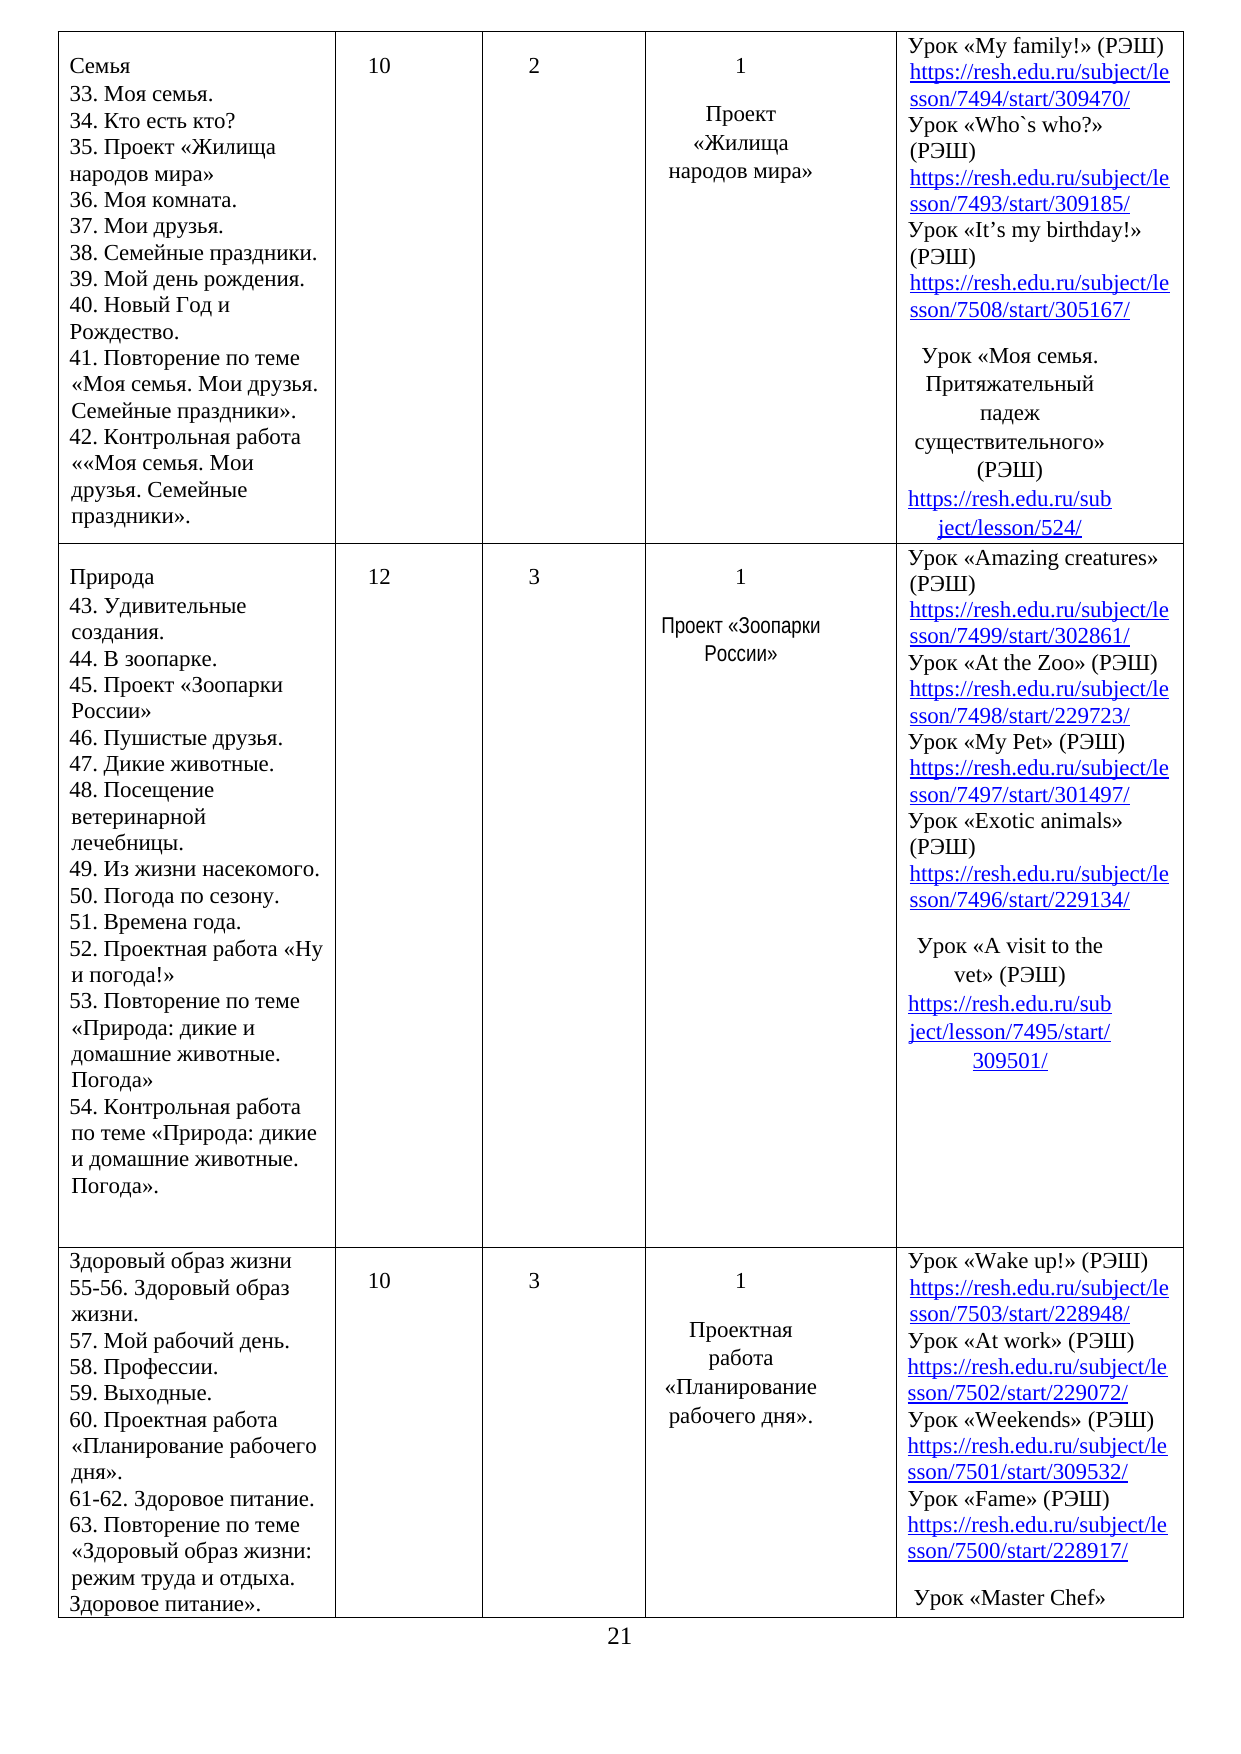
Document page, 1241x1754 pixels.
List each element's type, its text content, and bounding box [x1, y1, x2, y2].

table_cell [59, 1248, 335, 1617]
table_cell 1 Проект «Зоопарки России» [646, 544, 896, 1247]
table_cell 10 [336, 32, 482, 542]
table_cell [897, 1248, 1183, 1617]
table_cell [646, 1248, 896, 1617]
table_cell 2 [483, 32, 645, 542]
table_cell 10 [336, 1248, 482, 1617]
table_cell Урок «My family!» (РЭШ) https://resh.edu.ru/subject/lesson/7494/start/309470/ Урок «Who`s who?» (РЭШ) https://resh.edu.ru/subject/lesson/7493/start/309185/ Урок «It’s my birthday!» (РЭШ) https://resh.edu.ru/subject/lesson/7508/start/305167/ Урок «Моя семья. Притяжательный падеж существительного» (РЭШ) https://resh.edu.ru/subject/lesson/524/ [897, 32, 1183, 542]
table_cell Урок «Amazing creatures» (РЭШ) https://resh.edu.ru/subject/lesson/7499/start/302861/ Урок «At the Zoo» (РЭШ) https://resh.edu.ru/subject/lesson/7498/start/229723/ Урок «My Pet» (РЭШ) https://resh.edu.ru/subject/lesson/7497/start/301497/ Урок «Exotic animals» (РЭШ) https://resh.edu.ru/subject/lesson/7496/start/229134/ Урок «A visit to the vet» (РЭШ) https://resh.edu.ru/subject/lesson/7495/start/309501/ [897, 544, 1183, 1247]
table_cell 12 [336, 544, 482, 1247]
table_cell 3 [483, 1248, 645, 1617]
table_cell 3 [483, 544, 645, 1247]
table_cell Семья 33. Моя семья. 34. Кто есть кто? 35. Проект «Жилища народов мира» 36. Моя комната. 37. Мои друзья. 38. Семейные праздники. 39. Мой день рождения. 40. Новый Год и Рождество. 41. Повторение по теме «Моя семья. Мои друзья. Семейные праздники». 42. Контрольная работа ««Моя семья. Мои друзья. Семейные праздники». [59, 32, 335, 542]
table_cell 1 Проект «Жилища народов мира» [646, 32, 896, 542]
table_cell Природа 43. Удивительные создания. 44. В зоопарке. 45. Проект «Зоопарки России» 46. Пушистые друзья. 47. Дикие животные. 48. Посещение ветеринарной лечебницы. 49. Из жизни насекомого. 50. Погода по сезону. 51. Времена года. 52. Проектная работа «Ну и погода!» 53. Повторение по теме «Природа: дикие и домашние животные. Погода» 54. Контрольная работа по теме «Природа: дикие и домашние животные. Погода». [59, 544, 335, 1247]
